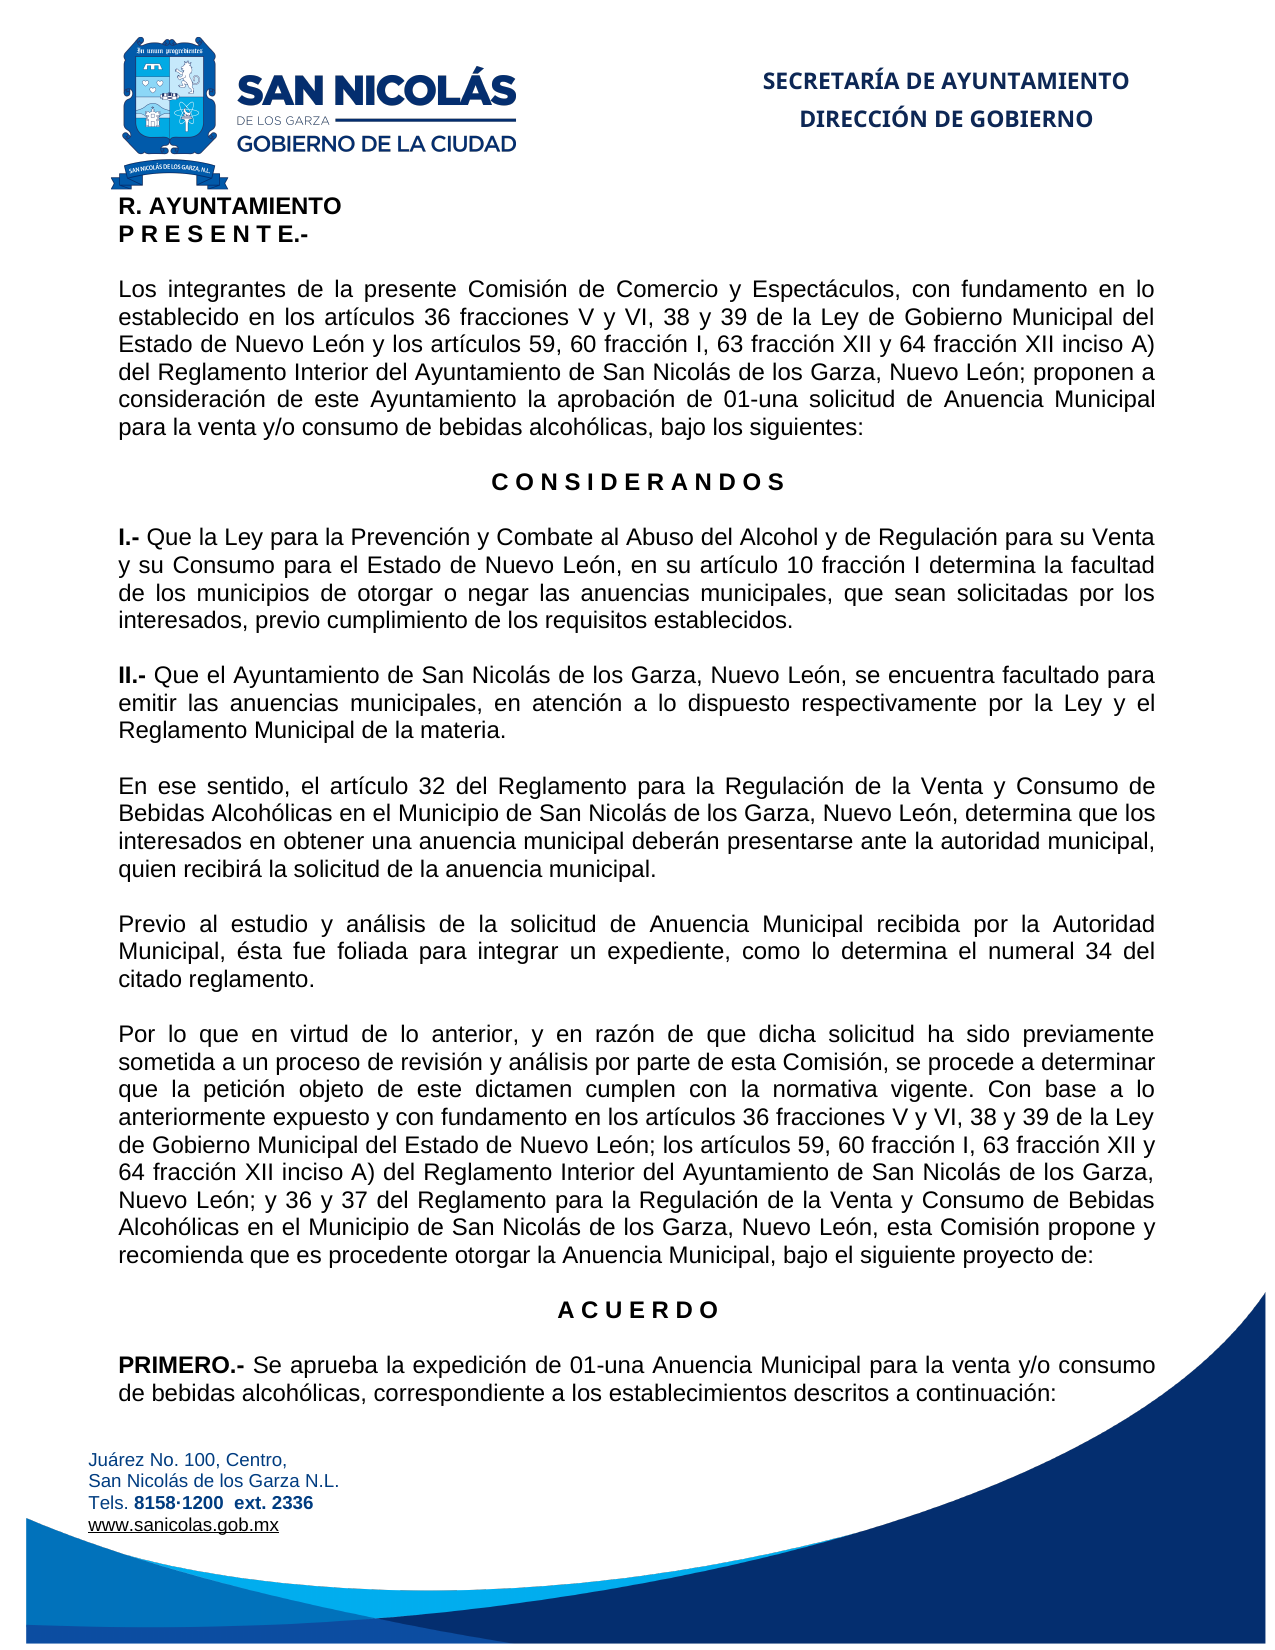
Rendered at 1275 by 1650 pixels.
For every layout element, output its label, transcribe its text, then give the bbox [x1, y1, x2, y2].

text P R E S E N T E.- [118, 219, 1157, 247]
text Previo al estudio y análisis de la solicitud de Anuencia Municipal recibida por la Autoridad Municipal, ésta fue foliada para integrar un expediente, como lo determina el numeral 34 del citado reglamento. [118, 910, 1157, 992]
picture [72, 0, 556, 226]
text I.- Que la Ley para la Prevención y Combate al Abuso del Alcohol y de Regulación para su Venta y su Consumo para el Estado de Nuevo León, en su artículo 10 fracción I determina la facultad de los municipios de otorgar o negar las anuencias municipales, que sean solicitadas por los interesados, previo cumplimiento de los requisitos establecidos. [118, 523, 1157, 634]
text Los integrantes de la presente Comisión de Comercio y Espectáculos, con fundamento en lo establecido en los artículos 36 fracciones V y VI, 38 y 39 de la Ley de Gobierno Municipal del Estado de Nuevo León y los artículos 59, 60 fracción I, 63 fracción XII y 64 fracción XII inciso A) del Reglamento Interior del Ayuntamiento de San Nicolás de los Garza, Nuevo León; proponen a consideración de este Ayuntamiento la aprobación de 01-una solicitud de Anuencia Municipal para la venta y/o consumo de bebidas alcohólicas, bajo los siguientes: [118, 275, 1157, 440]
picture [12, 1272, 1275, 1650]
text II.- Que el Ayuntamiento de San Nicolás de los Garza, Nuevo León, se encuentra facultado para emitir las anuencias municipales, en atención a lo dispuesto respectivamente por la Ley y el Reglamento Municipal de la materia. [118, 661, 1157, 744]
text En ese sentido, el artículo 32 del Reglamento para la Regulación de la Venta y Consumo de Bebidas Alcohólicas en el Municipio de San Nicolás de los Garza, Nuevo León, determina que los interesados en obtener una anuencia municipal deberán presentarse ante la autoridad municipal, quien recibirá la solicitud de la anuencia municipal. [118, 772, 1157, 882]
text C O N S I D E R A N D O S [118, 468, 1157, 496]
text PRIMERO.- Se aprueba la expedición de 01-una Anuencia Municipal para la venta y/o consumo de bebidas alcohólicas, correspondiente a los establecimientos descritos a continuación: [118, 1351, 1157, 1407]
text R. AYUNTAMIENTO [118, 192, 1157, 219]
text Por lo que en virtud de lo anterior, y en razón de que dicha solicitud ha sido previamente sometida a un proceso de revisión y análisis por parte de esta Comisión, se procede a determinar que la petición objeto de este dictamen cumplen con la normativa vigente. Con base a lo anteriormente expuesto y con fundamento en los artículos 36 fracciones V y VI, 38 y 39 de la Ley de Gobierno Municipal del Estado de Nuevo León; los artículos 59, 60 fracción I, 63 fracción XII y 64 fracción XII inciso A) del Reglamento Interior del Ayuntamiento de San Nicolás de los Garza, Nuevo León; y 36 y 37 del Reglamento para la Regulación de la Venta y Consumo de Bebidas Alcohólicas en el Municipio de San Nicolás de los Garza, Nuevo León, esta Comisión propone y recomienda que es procedente otorgar la Anuencia Municipal, bajo el siguiente proyecto de: [118, 1020, 1157, 1268]
text A C U E R D O [118, 1296, 1157, 1324]
